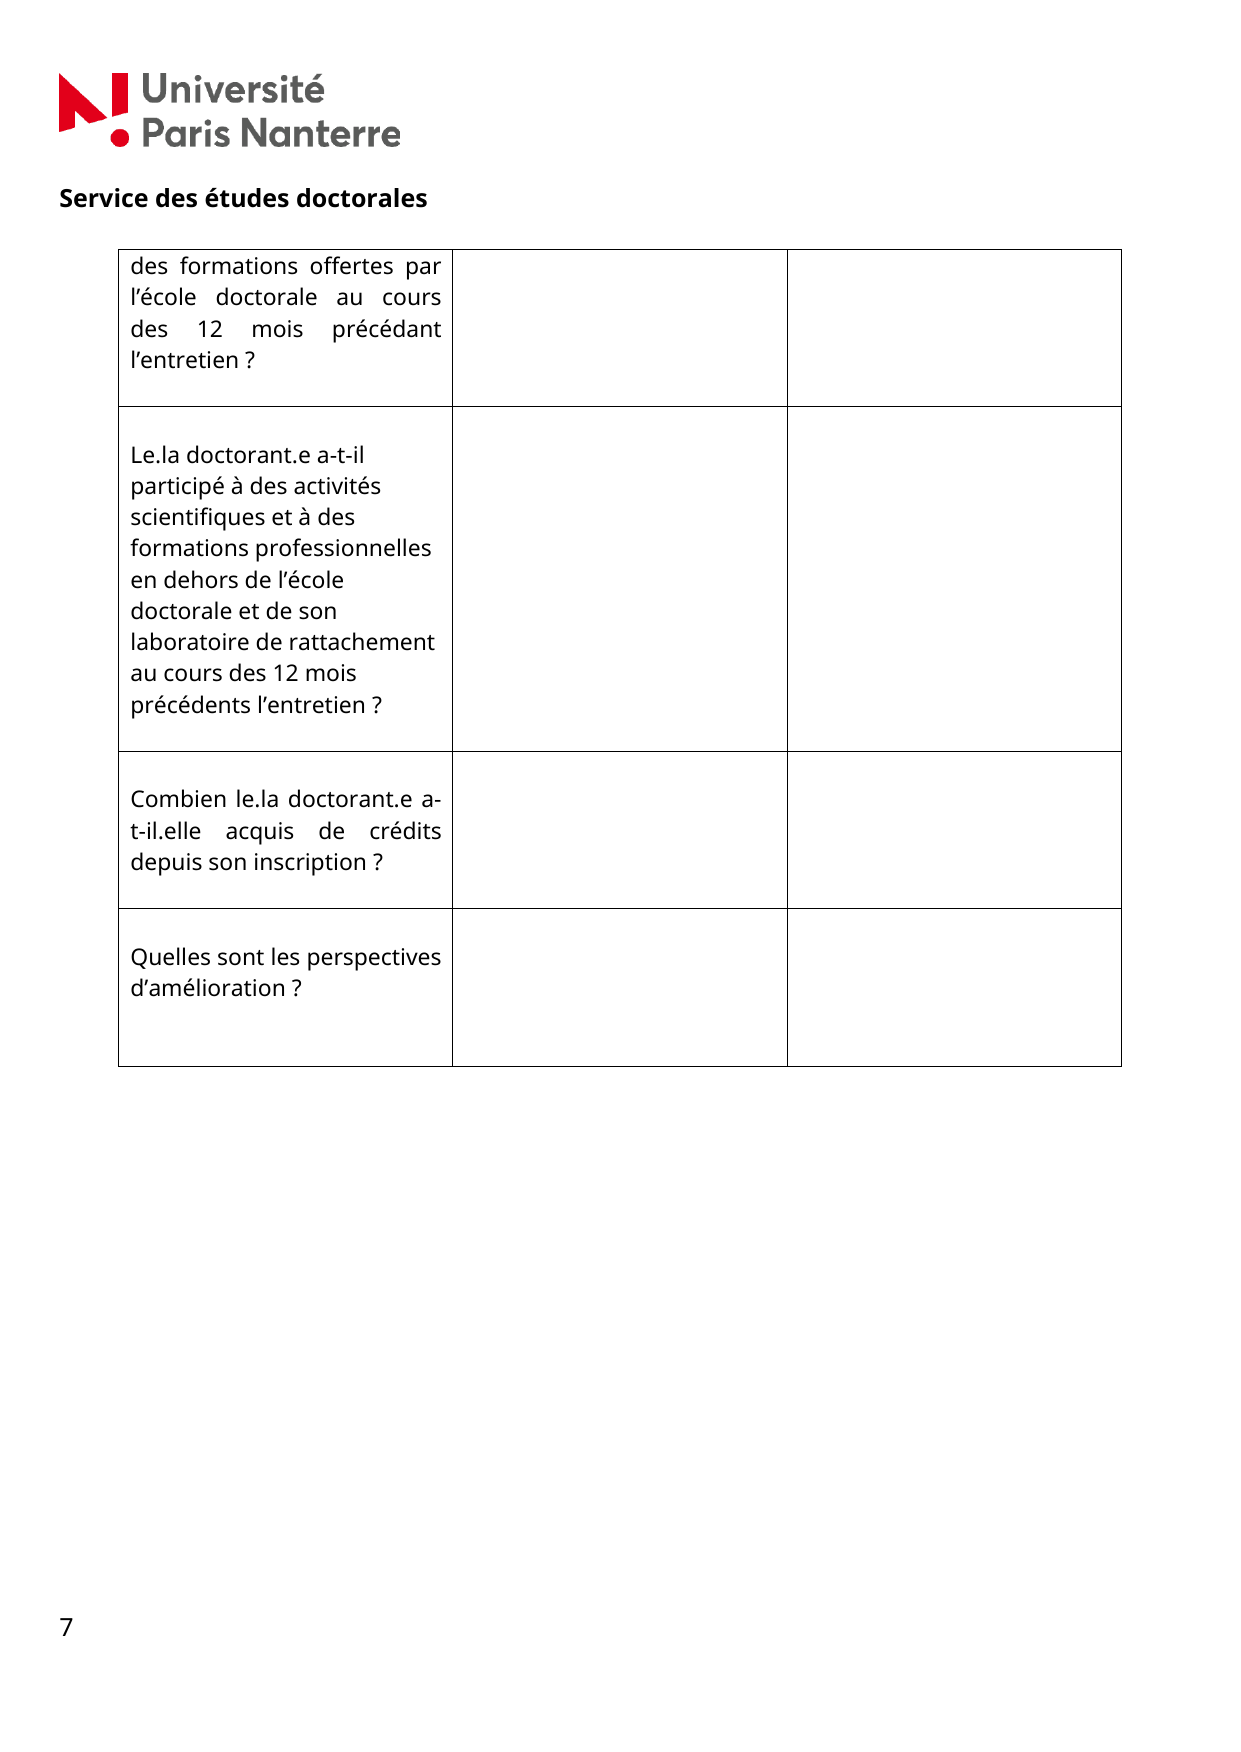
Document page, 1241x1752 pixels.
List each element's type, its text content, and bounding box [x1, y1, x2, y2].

table_cell Combien le.la doctorant.e a-t-il.elle acquis de crédits depuis son inscription ? [119, 752, 452, 908]
table_cell [788, 909, 1121, 1066]
table_cell [453, 909, 787, 1066]
table_cell Le.la doctorant.e a-t-il participé à des activités scientifiques et à des formations professionnelles en dehors de l’école doctorale et de son laboratoire de rattachement au cours des 12 mois précédents l’entretien ? [119, 407, 452, 751]
table_cell [788, 407, 1121, 751]
table_cell [788, 250, 1121, 406]
table_cell [453, 752, 787, 908]
table_cell [453, 407, 787, 751]
table_cell Quelles sont les perspectives d’amélioration ? [119, 909, 452, 1066]
table_cell [788, 752, 1121, 908]
table_cell [453, 250, 787, 406]
picture [59, 73, 400, 147]
table_cell Le.la doctorant.e a-t-il suivi des formations offertes par l’école doctorale au cours des 12 mois précédant l’entretien ? [119, 250, 452, 406]
